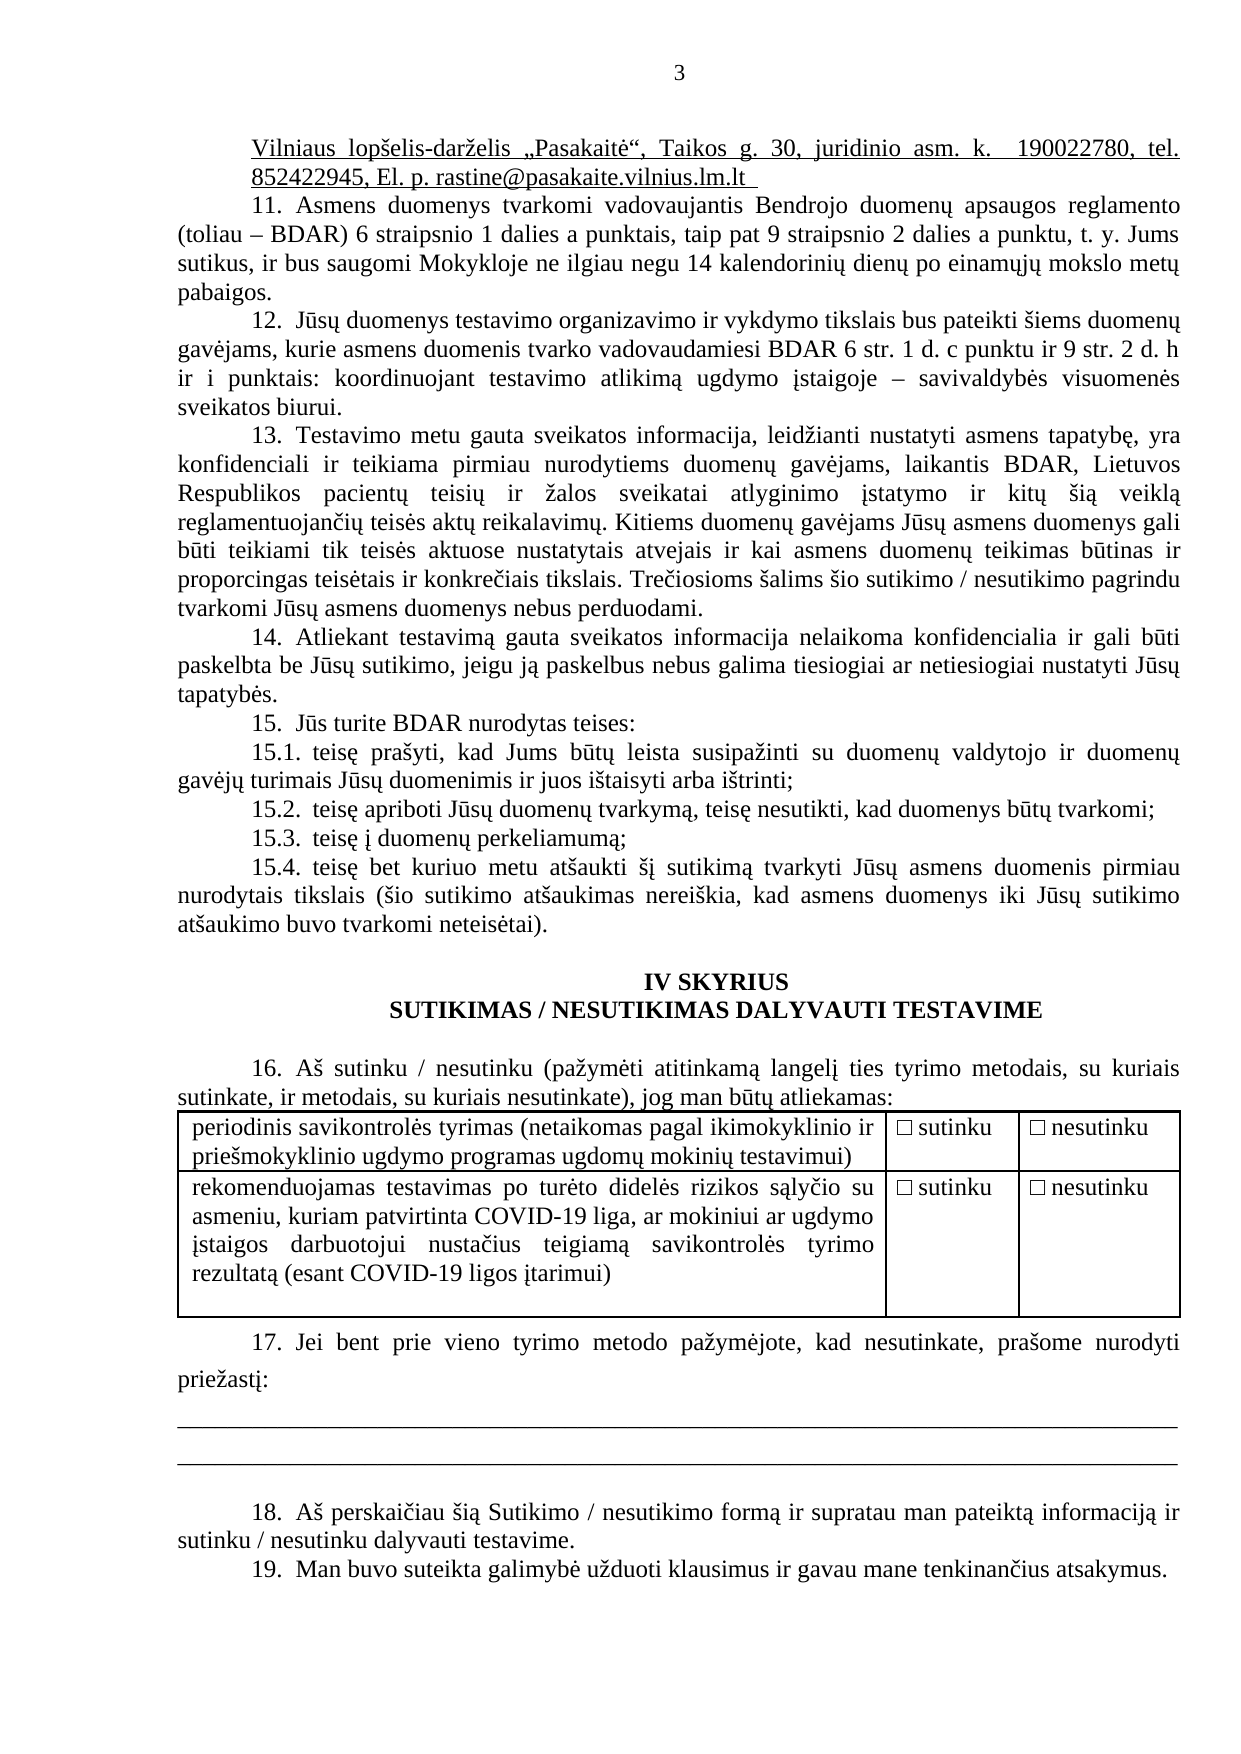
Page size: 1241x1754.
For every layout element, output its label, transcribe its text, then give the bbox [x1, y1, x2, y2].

list Atliekant testavimą gauta sveikatos informacija nelaikoma konfidencialia ir gali būti paskelbta be Jūsų sutikimo, jeigu ją paskelbus nebus galima tiesiogiai ar netiesiogiai nustatyti Jūsų tapatybės. [177, 622, 1181, 708]
table_header □ sutinku [887, 1113, 1018, 1170]
list Man buvo suteikta galimybė užduoti klausimus ir gavau mane tenkinančius atsakymus. [177, 1554, 1181, 1583]
list Jūsų duomenys testavimo organizavimo ir vykdymo tikslais bus pateikti šiems duomenų gavėjams, kurie asmens duomenis tvarko vadovaudamiesi BDAR 6 str. 1 d. c punktu ir 9 str. 2 d. h ir i punktais: koordinuojant testavimo atlikimą ugdymo įstaigoje – savivaldybės visuomenės sveikatos biurui. [177, 305, 1181, 420]
list Vilniaus lopšelis-darželis „Pasakaitė“, Taikos g. 30, juridinio asm. k. 190022780, tel. 852422945, El. p. rastine@pasakaite.vilnius.lm.lt [251, 133, 1181, 190]
list Aš perskaičiau šią Sutikimo / nesutikimo formą ir supratau man pateiktą informaciją ir sutinku / nesutinku dalyvauti testavime. [177, 1497, 1181, 1554]
table_cell rekomenduojamas testavimas po turėto didelės rizikos sąlyčio su asmeniu, kuriam patvirtinta COVID-19 liga, ar mokiniui ar ugdymo įstaigos darbuotojui nustačius teigiamą savikontrolės tyrimo rezultatą (esant COVID-19 ligos įtarimui) [179, 1172, 885, 1316]
list teisę į duomenų perkeliamumą; [177, 823, 1181, 852]
table_cell □ sutinku [887, 1172, 1018, 1316]
list teisę prašyti, kad Jums būtų leista susipažinti su duomenų valdytojo ir duomenų gavėjų turimais Jūsų duomenimis ir juos ištaisyti arba ištrinti; [177, 737, 1181, 794]
list teisę bet kuriuo metu atšaukti šį sutikimą tvarkyti Jūsų asmens duomenis pirmiau nurodytais tikslais (šio sutikimo atšaukimas nereiškia, kad asmens duomenys iki Jūsų sutikimo atšaukimo buvo tvarkomi neteisėtai). [177, 852, 1181, 938]
text SUTIKIMAS / NESUTIKIMAS DALYVAUTI TESTAVIME [251, 995, 1181, 1024]
table_header periodinis savikontrolės tyrimas (netaikomas pagal ikimokyklinio ir priešmokyklinio ugdymo programas ugdomų mokinių testavimui) [179, 1113, 885, 1170]
list Jūs turite BDAR nurodytas teises: [177, 708, 1181, 737]
list teisę apriboti Jūsų duomenų tvarkymą, teisę nesutikti, kad duomenys būtų tvarkomi; [177, 794, 1181, 823]
list Aš sutinku / nesutinku (pažymėti atitinkamą langelį ties tyrimo metodais, su kuriais sutinkate, ir metodais, su kuriais nesutinkate), jog man būtų atliekamas: [177, 1053, 1181, 1110]
list Jei bent prie vieno tyrimo metodo pažymėjote, kad nesutinkate, prašome nurodyti priežastį: [177, 1318, 1181, 1393]
list Testavimo metu gauta sveikatos informacija, leidžianti nustatyti asmens tapatybę, yra konfidenciali ir teikiama pirmiau nurodytiems duomenų gavėjams, laikantis BDAR, Lietuvos Respublikos pacientų teisių ir žalos sveikatai atlyginimo įstatymo ir kitų šią veiklą reglamentuojančių teisės aktų reikalavimų. Kitiems duomenų gavėjams Jūsų asmens duomenys gali būti teikiami tik teisės aktuose nustatytais atvejais ir kai asmens duomenų teikimas būtinas ir proporcingas teisėtais ir konkrečiais tikslais. Trečiosioms šalims šio sutikimo / nesutikimo pagrindu tvarkomi Jūsų asmens duomenys nebus perduodami. [177, 420, 1181, 622]
table_cell □ nesutinku [1020, 1172, 1179, 1316]
text ________________________________________________________________________________________________________________________________________________________________ [177, 1393, 1181, 1468]
text IV SKYRIUS [251, 967, 1181, 995]
list Asmens duomenys tvarkomi vadovaujantis Bendrojo duomenų apsaugos reglamento (toliau – BDAR) 6 straipsnio 1 dalies a punktais, taip pat 9 straipsnio 2 dalies a punktu, t. y. Jums sutikus, ir bus saugomi Mokykloje ne ilgiau negu 14 kalendorinių dienų po einamųjų mokslo metų pabaigos. [177, 190, 1181, 305]
table_header □ nesutinku [1020, 1113, 1179, 1170]
